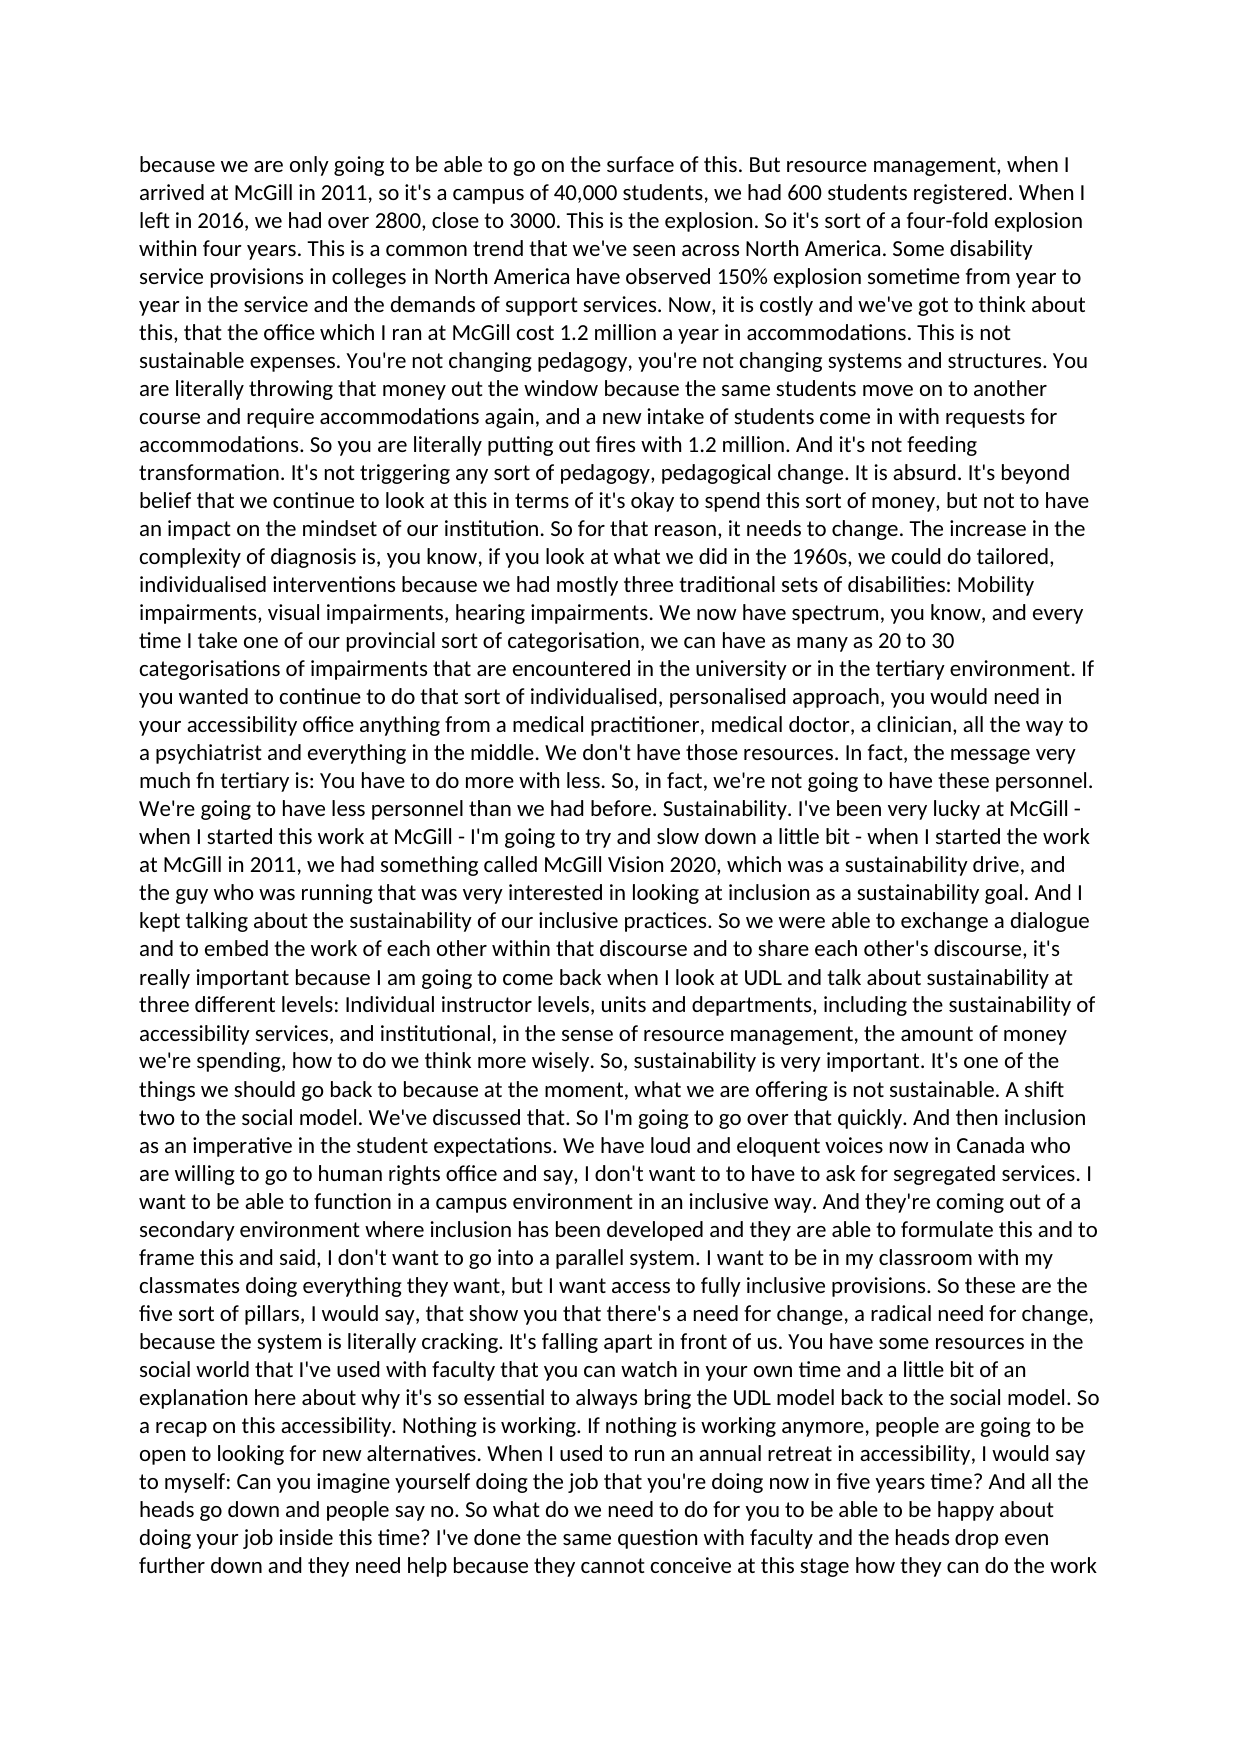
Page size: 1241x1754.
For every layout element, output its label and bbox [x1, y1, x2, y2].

text [139, 150, 1101, 1579]
